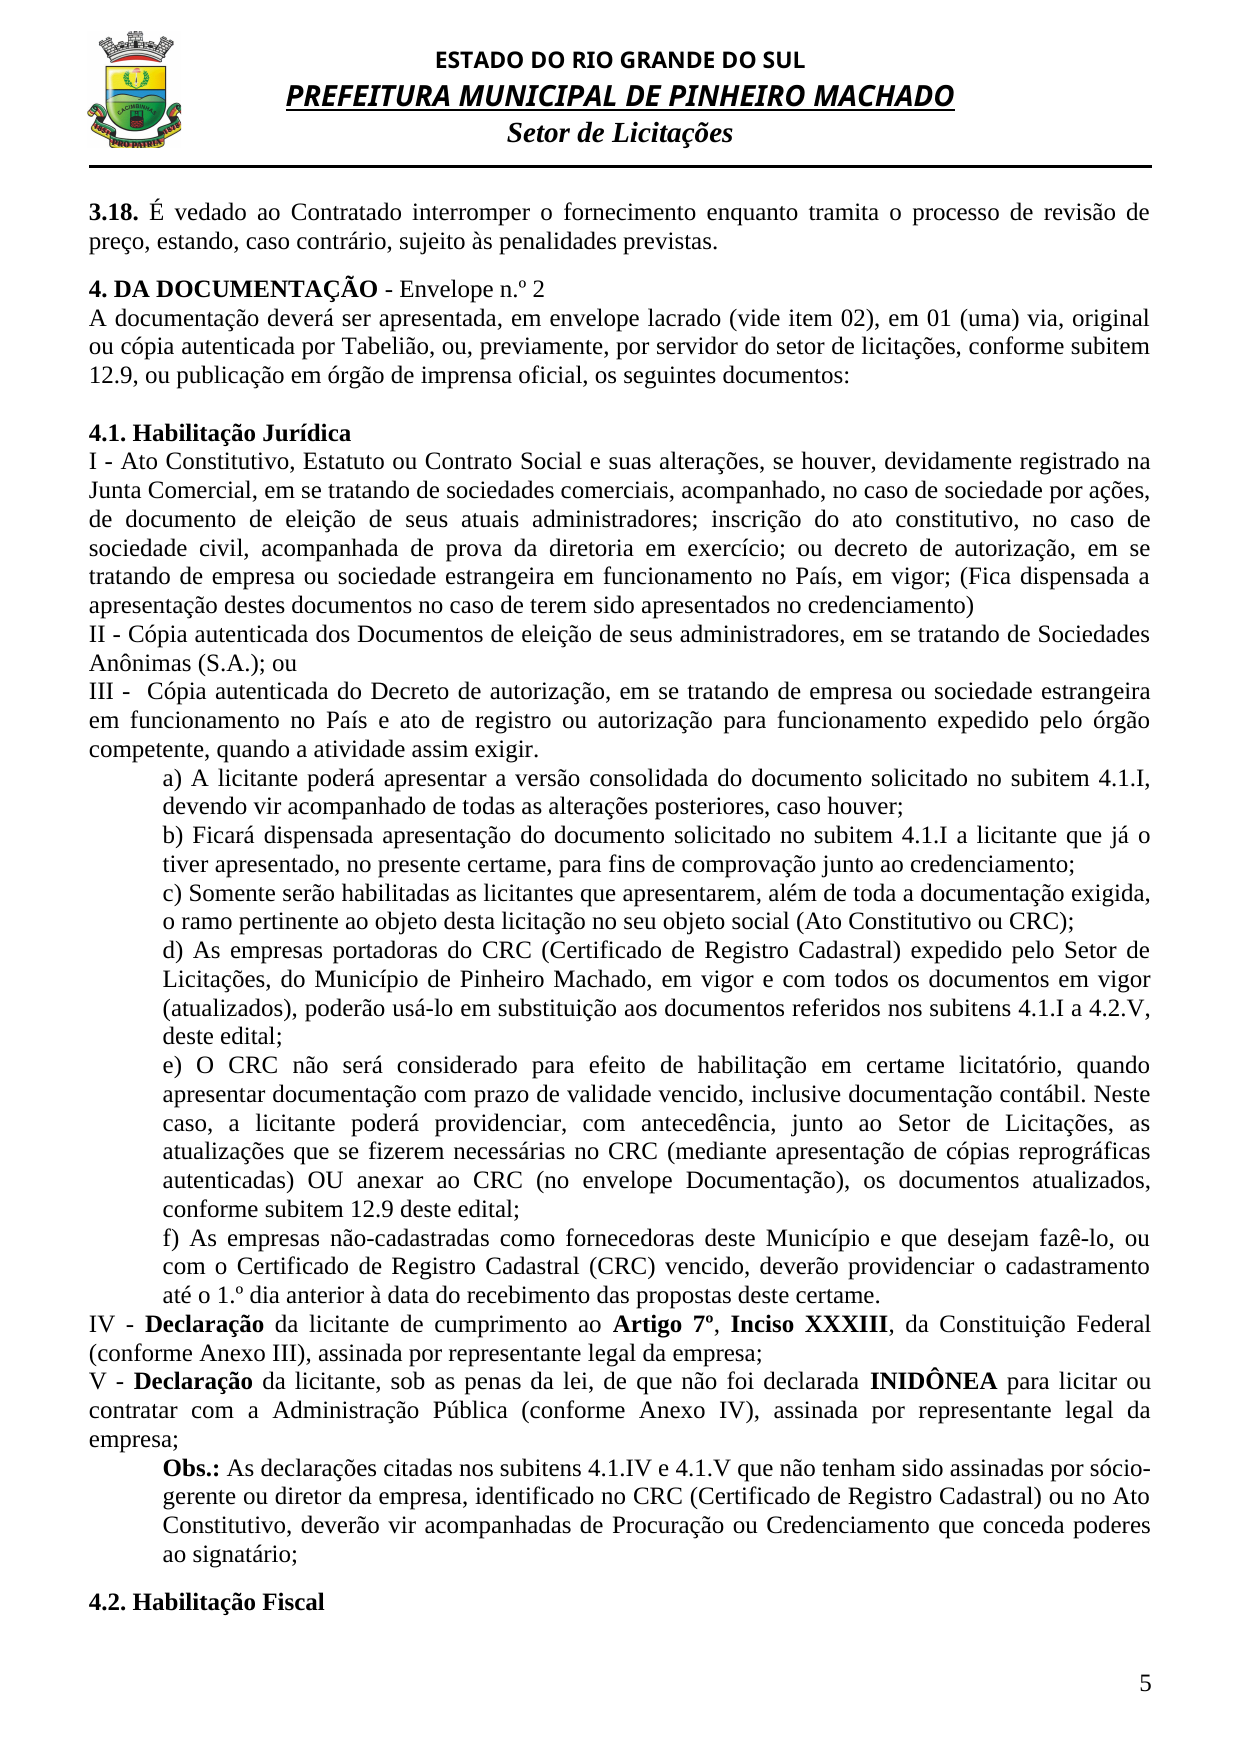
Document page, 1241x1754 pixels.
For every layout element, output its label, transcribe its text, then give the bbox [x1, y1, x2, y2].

text d) As empresas portadoras do CRC (Certificado de Registro Cadastral) expedido pelo Setor de Licitações, do Município de Pinheiro Machado, em vigor e com todos os documentos em vigor (atualizados), poderão usá-lo em substituição aos documentos referidos nos subitens 4.1.I a 4.2.V, deste edital; [162, 935, 1152, 1050]
text 4. DA DOCUMENTAÇÃO - Envelope n.º 2 [89, 274, 1152, 303]
text a) A licitante poderá apresentar a versão consolidada do documento solicitado no subitem 4.1.I, devendo vir acompanhado de todas as alterações posteriores, caso houver; [162, 763, 1152, 820]
picture [87, 31, 182, 148]
text f) As empresas não-cadastradas como fornecedoras deste Município e que desejam fazê-lo, ou com o Certificado de Registro Cadastral (CRC) vencido, deverão providenciar o cadastramento até o 1.º dia anterior à data do recebimento das propostas deste certame. [162, 1223, 1152, 1309]
text IV - Declaração da licitante de cumprimento ao Artigo 7º, Inciso XXXIII, da Constituição Federal (conforme Anexo III), assinada por representante legal da empresa; [89, 1309, 1152, 1366]
text b) Ficará dispensada apresentação do documento solicitado no subitem 4.1.I a licitante que já o tiver apresentado, no presente certame, para fins de comprovação junto ao credenciamento; [162, 820, 1152, 878]
text II - Cópia autenticada dos Documentos de eleição de seus administradores, em se tratando de Sociedades Anônimas (S.A.); ou [89, 619, 1152, 676]
text 3.18. É vedado ao Contratado interromper o fornecimento enquanto tramita o processo de revisão de preço, estando, caso contrário, sujeito às penalidades previstas. [89, 197, 1152, 255]
text c) Somente serão habilitadas as licitantes que apresentarem, além de toda a documentação exigida, o ramo pertinente ao objeto desta licitação no seu objeto social (Ato Constitutivo ou CRC); [162, 878, 1152, 935]
text e) O CRC não será considerado para efeito de habilitação em certame licitatório, quando apresentar documentação com prazo de validade vencido, inclusive documentação contábil. Neste caso, a licitante poderá providenciar, com antecedência, junto ao Setor de Licitações, as atualizações que se fizerem necessárias no CRC (mediante apresentação de cópias reprográficas autenticadas) OU anexar ao CRC (no envelope Documentação), os documentos atualizados, conforme subitem 12.9 deste edital; [162, 1050, 1152, 1223]
text 4.1. Habilitação Jurídica [89, 418, 1152, 446]
text A documentação deverá ser apresentada, em envelope lacrado (vide item 02), em 01 (uma) via, original ou cópia autenticada por Tabelião, ou, previamente, por servidor do setor de licitações, conforme subitem 12.9, ou publicação em órgão de imprensa oficial, os seguintes documentos: [89, 303, 1152, 389]
text III - Cópia autenticada do Decreto de autorização, em se tratando de empresa ou sociedade estrangeira em funcionamento no País e ato de registro ou autorização para funcionamento expedido pelo órgão competente, quando a atividade assim exigir. [89, 676, 1152, 763]
text I - Ato Constitutivo, Estatuto ou Contrato Social e suas alterações, se houver, devidamente registrado na Junta Comercial, em se tratando de sociedades comerciais, acompanhado, no caso de sociedade por ações, de documento de eleição de seus atuais administradores; inscrição do ato constitutivo, no caso de sociedade civil, acompanhada de prova da diretoria em exercício; ou decreto de autorização, em se tratando de empresa ou sociedade estrangeira em funcionamento no País, em vigor; (Fica dispensada a apresentação destes documentos no caso de terem sido apresentados no credenciamento) [89, 446, 1152, 619]
text V - Declaração da licitante, sob as penas da lei, de que não foi declarada INIDÔNEA para licitar ou contratar com a Administração Pública (conforme Anexo IV), assinada por representante legal da empresa; [89, 1366, 1152, 1453]
text 4.2. Habilitação Fiscal [89, 1587, 1152, 1616]
text Obs.: As declarações citadas nos subitens 4.1.IV e 4.1.V que não tenham sido assinadas por sócio-gerente ou diretor da empresa, identificado no CRC (Certificado de Registro Cadastral) ou no Ato Constitutivo, deverão vir acompanhadas de Procuração ou Credenciamento que conceda poderes ao signatário; [162, 1453, 1152, 1568]
